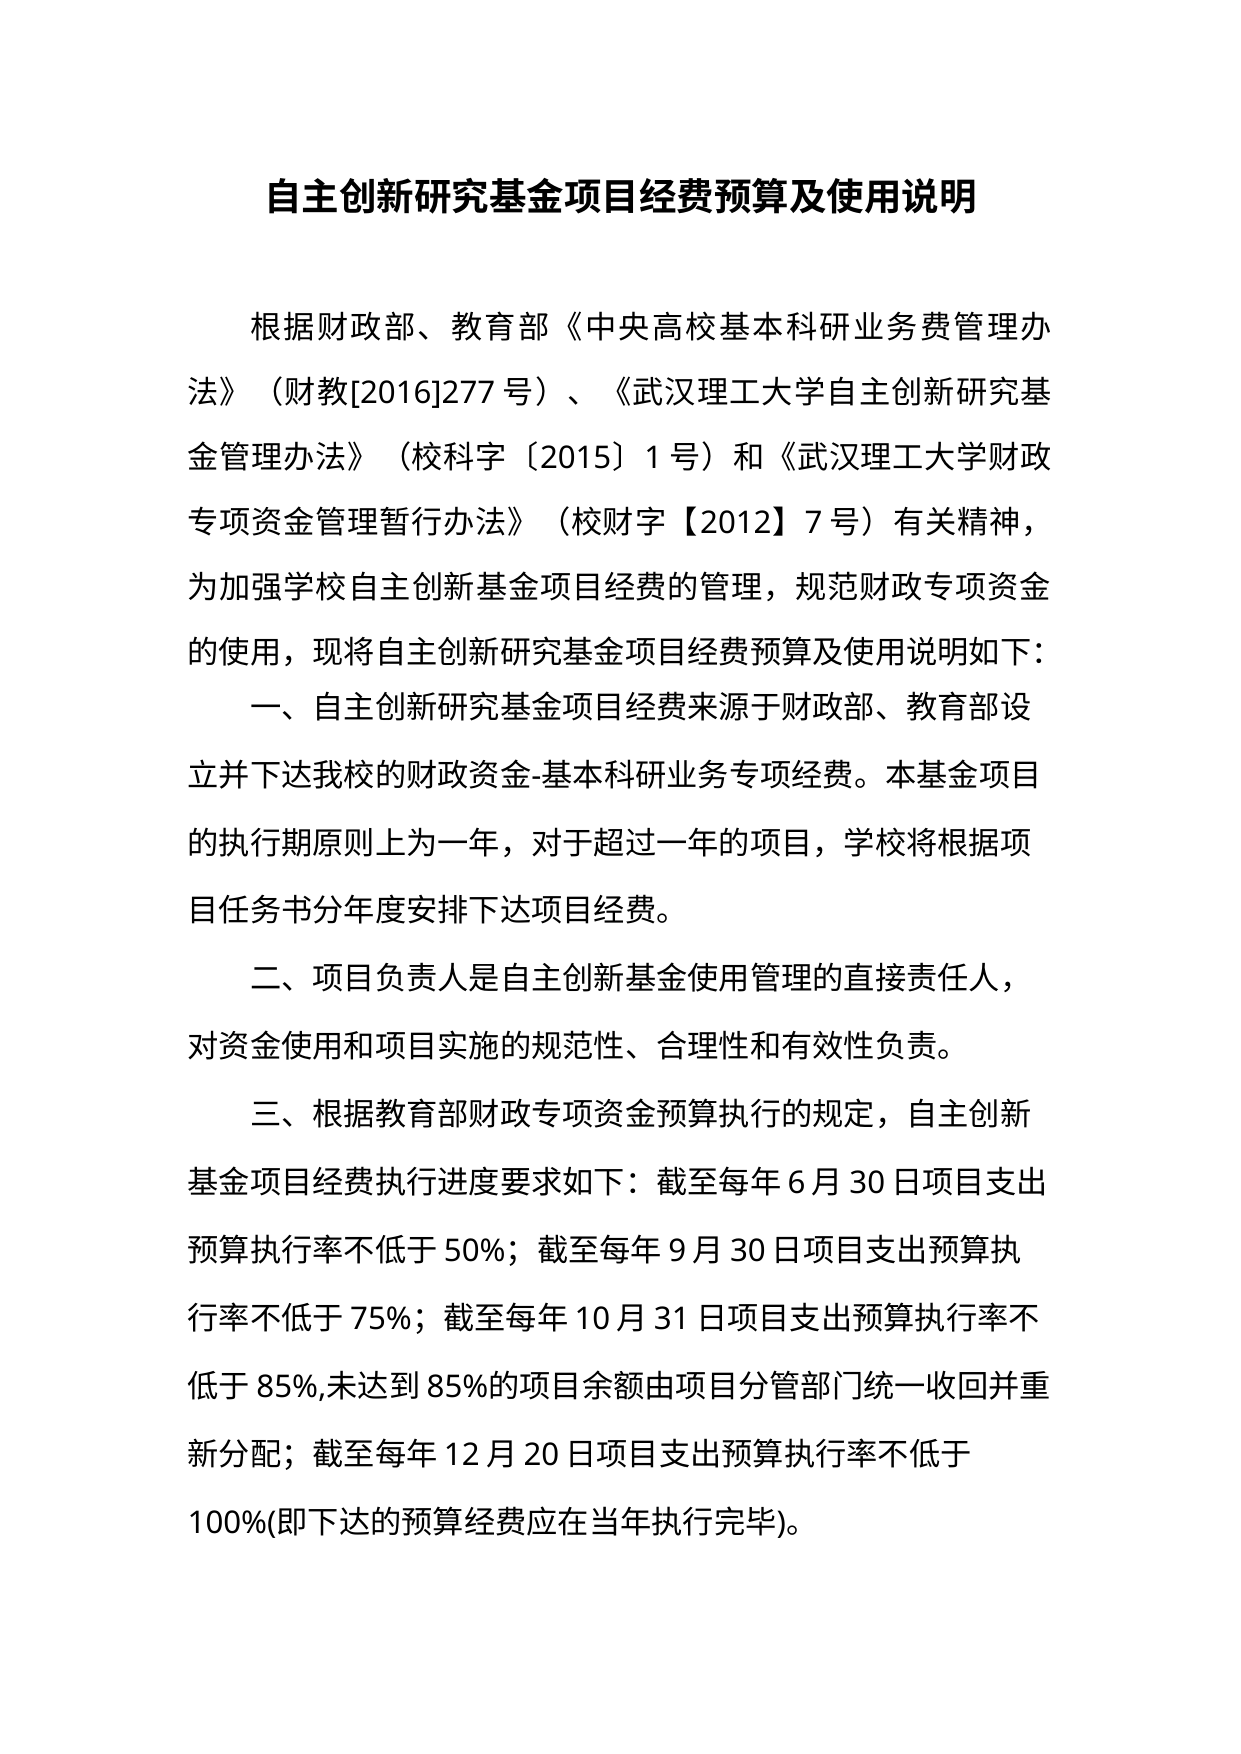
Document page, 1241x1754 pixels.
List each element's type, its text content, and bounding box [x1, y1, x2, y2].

text 二、项目负责人是自主创新基金使用管理的直接责任人，对资金使用和项目实施的规范性、合理性和有效性负责。 [187, 953, 1053, 1066]
text 一、自主创新研究基金项目经费来源于财政部、教育部设立并下达我校的财政资金-基本科研业务专项经费。本基金项目的执行期原则上为一年，对于超过一年的项目，学校将根据项目任务书分年度安排下达项目经费。 [187, 682, 1053, 931]
text 根据财政部、教育部《中央高校基本科研业务费管理办法》（财教[2016]277号）、《武汉理工大学自主创新研究基金管理办法》（校科字〔2015〕1号）和《武汉理工大学财政专项资金管理暂行办法》（校财字【2012】7号）有关精神，为加强学校自主创新基金项目经费的管理，规范财政专项资金的使用，现将自主创新研究基金项目经费预算及使用说明如下： [187, 292, 1053, 682]
text 三、根据教育部财政专项资金预算执行的规定，自主创新基金项目经费执行进度要求如下：截至每年6月30日项目支出预算执行率不低于50%；截至每年9月30日项目支出预算执行率不低于75%；截至每年10月31日项目支出预算执行率不低于85%,未达到85%的项目余额由项目分管部门统一收回并重新分配；截至每年12月20日项目支出预算执行率不低于100%(即下达的预算经费应在当年执行完毕)。 [187, 1089, 1053, 1542]
text 自主创新研究基金项目经费预算及使用说明 [187, 162, 1053, 227]
